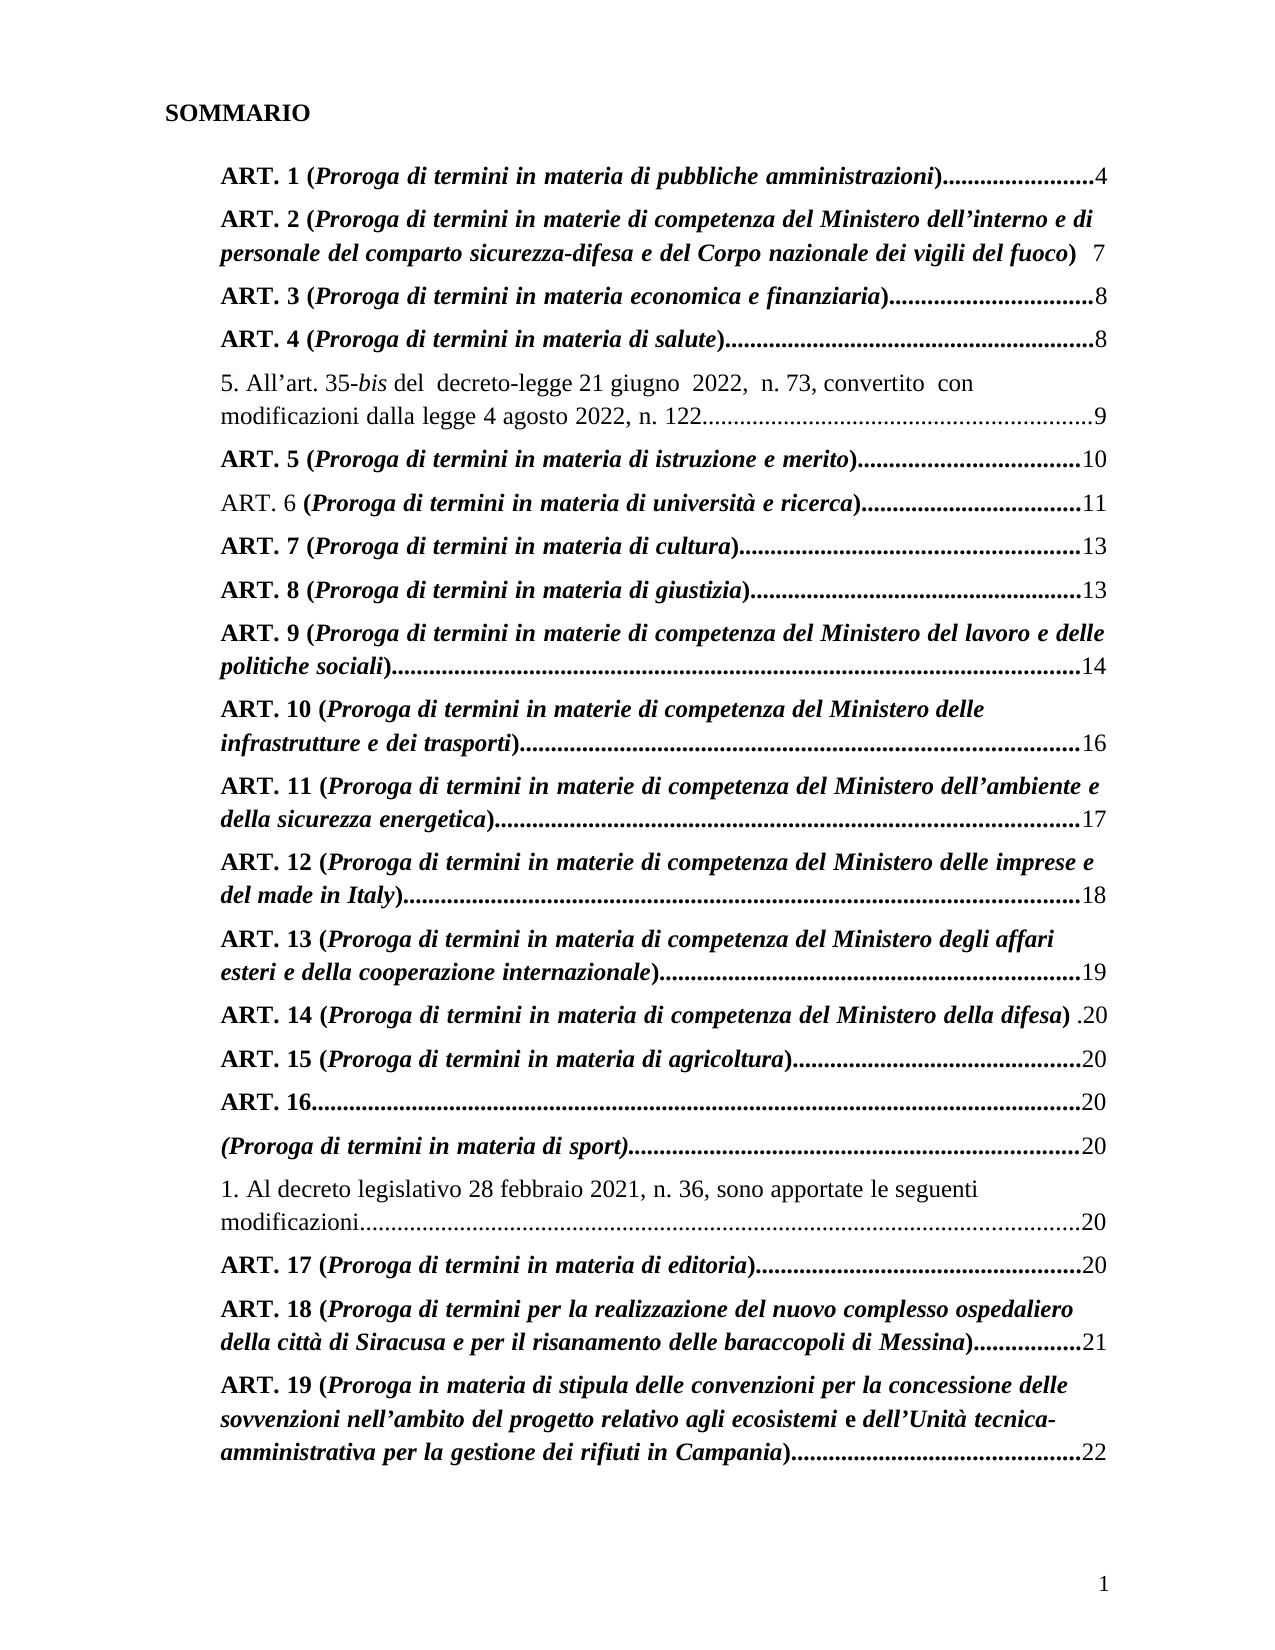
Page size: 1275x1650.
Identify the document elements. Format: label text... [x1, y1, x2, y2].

subtitle SOMMARIO [165, 98, 1121, 126]
